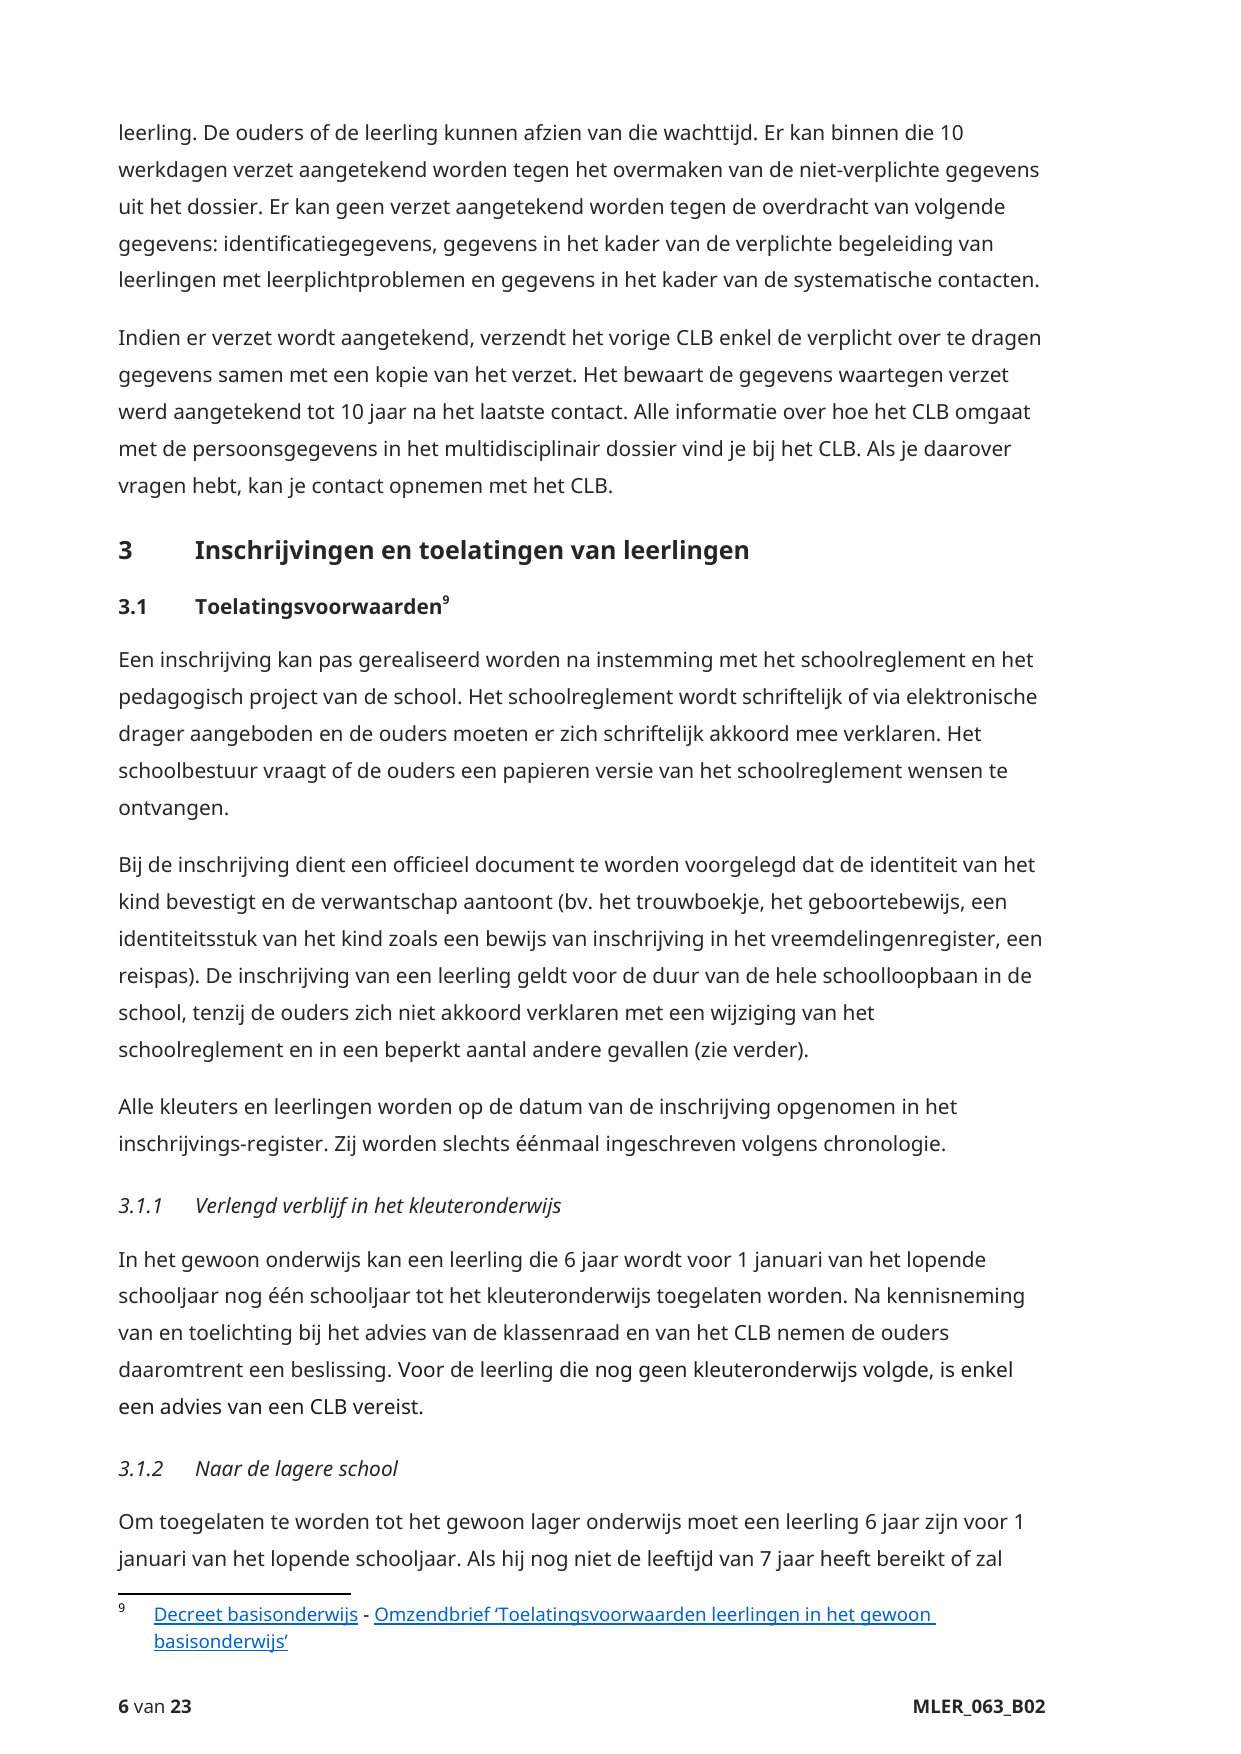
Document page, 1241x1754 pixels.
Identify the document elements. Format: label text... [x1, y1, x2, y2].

subtitle Inschrijvingen en toelatingen van leerlingen [118, 533, 1045, 567]
text Indien er verzet wordt aangetekend, verzendt het vorige CLB enkel de verplicht over te dragen gegevens samen met een kopie van het verzet. Het bewaart de gegevens waartegen verzet werd aangetekend tot 10 jaar na het laatste contact. Alle informatie over hoe het CLB omgaat met de persoonsgegevens in het multidisciplinair dossier vind je bij het CLB. Als je daarover vragen hebt, kan je contact opnemen met het CLB. [118, 323, 1045, 499]
text Bij de inschrijving dient een officieel document te worden voorgelegd dat de identiteit van het kind bevestigt en de verwantschap aantoont (bv. het trouwboekje, het geboortebewijs, een identiteitsstuk van het kind zoals een bewijs van inschrijving in het vreemdelingenregister, een reispas). De inschrijving van een leerling geldt voor de duur van de hele schoolloopbaan in de school, tenzij de ouders zich niet akkoord verklaren met een wijziging van het schoolreglement en in een beperkt aantal andere gevallen (zie verder). [118, 850, 1045, 1063]
subtitle Naar de lagere school [118, 1454, 1045, 1482]
text Een inschrijving kan pas gerealiseerd worden na instemming met het schoolreglement en het pedagogisch project van de school. Het schoolreglement wordt schriftelijk of via elektronische drager aangeboden en de ouders moeten er zich schriftelijk akkoord mee verklaren. Het schoolbestuur vraagt of de ouders een papieren versie van het schoolreglement wensen te ontvangen. [118, 645, 1045, 821]
text Alle kleuters en leerlingen worden op de datum van de inschrijving opgenomen in het inschrijvings-register. Zij worden slechts éénmaal ingeschreven volgens chronologie. [118, 1092, 1063, 1158]
subtitle Verlengd verblijf in het kleuteronderwijs [118, 1191, 1045, 1220]
text In het gewoon onderwijs kan een leerling die 6 jaar wordt voor 1 januari van het lopende schooljaar nog één schooljaar tot het kleuteronderwijs toegelaten worden. Na kennisneming van en toelichting bij het advies van de klassenraad en van het CLB nemen de ouders daaromtrent een beslissing. Voor de leerling die nog geen kleuteronderwijs volgde, is enkel een advies van een CLB vereist. [118, 1245, 1045, 1421]
subtitle Toelatingsvoorwaarden [118, 592, 1045, 620]
